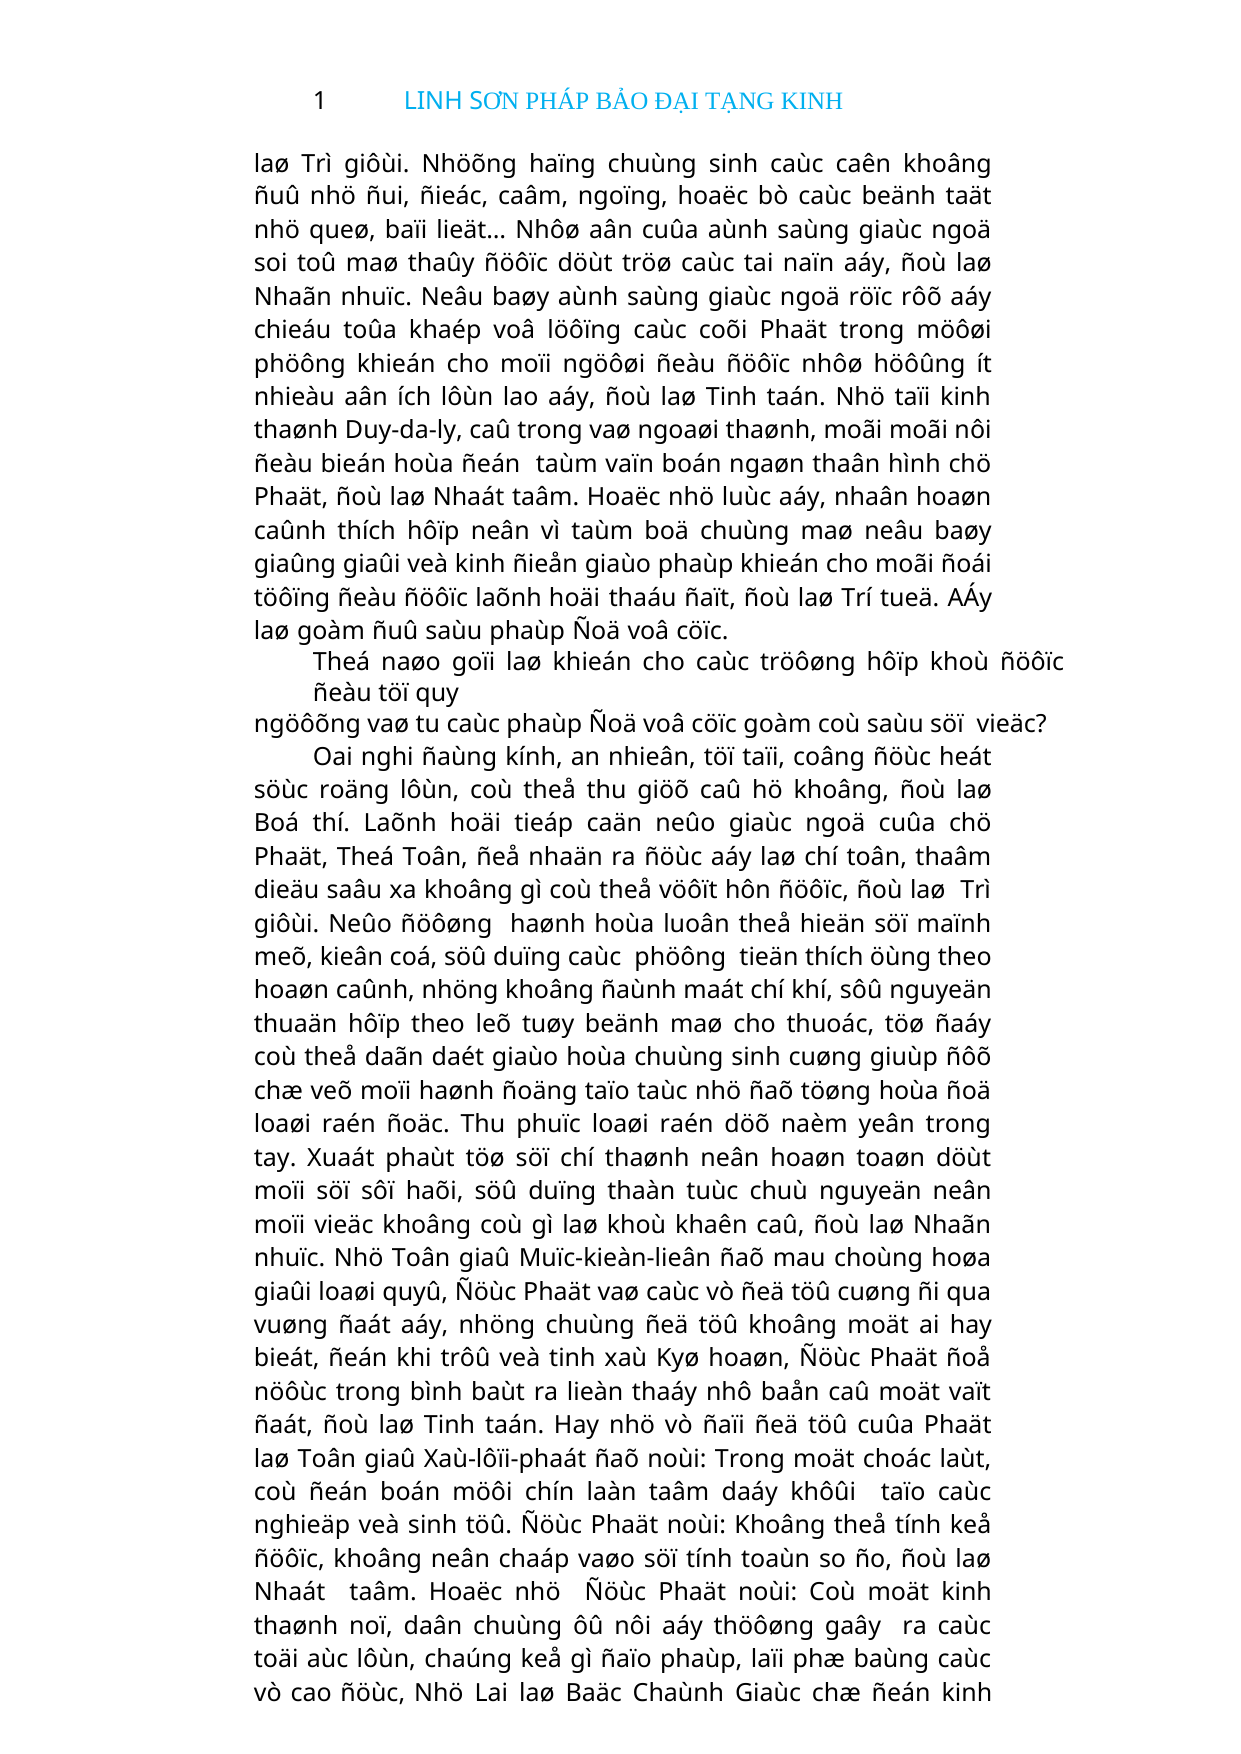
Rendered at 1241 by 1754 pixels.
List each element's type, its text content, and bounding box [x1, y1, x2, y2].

text ngöôõng vaø tu caùc phaùp Ñoä voâ cöïc goàm coù saùu söï vieäc? [254, 707, 1065, 739]
text laø Trì giôùi. Nhöõng haïng chuùng sinh caùc caên khoâng ñuû nhö ñui, ñieác, caâm, ngoïng, hoaëc bò caùc beänh taät nhö queø, baïi lieät… Nhôø aân cuûa aùnh saùng giaùc ngoä soi toû maø thaûy ñöôïc döùt tröø caùc tai naïn aáy, ñoù laø Nhaãn nhuïc. Neâu baøy aùnh saùng giaùc ngoä röïc rôõ aáy chieáu toûa khaép voâ löôïng caùc coõi Phaät trong möôøi phöông khieán cho moïi ngöôøi ñeàu ñöôïc nhôø höôûng ít nhieàu aân ích lôùn lao aáy, ñoù laø Tinh taán. Nhö taïi kinh thaønh Duy-da-ly, caû trong vaø ngoaøi thaønh, moãi moãi nôi ñeàu bieán hoùa ñeán taùm vaïn boán ngaøn thaân hình chö Phaät, ñoù laø Nhaát taâm. Hoaëc nhö luùc aáy, nhaân hoaøn caûnh thích hôïp neân vì taùm boä chuùng maø neâu baøy giaûng giaûi veà kinh ñieån giaùo phaùp khieán cho moãi ñoái töôïng ñeàu ñöôïc laõnh hoäi thaáu ñaït, ñoù laø Trí tueä. AÁy laø goàm ñuû saùu phaùp Ñoä voâ cöïc. [254, 145, 992, 647]
text Theá naøo goïi laø khieán cho caùc tröôøng hôïp khoù ñöôïc ñeàu töï quy [313, 647, 1065, 707]
